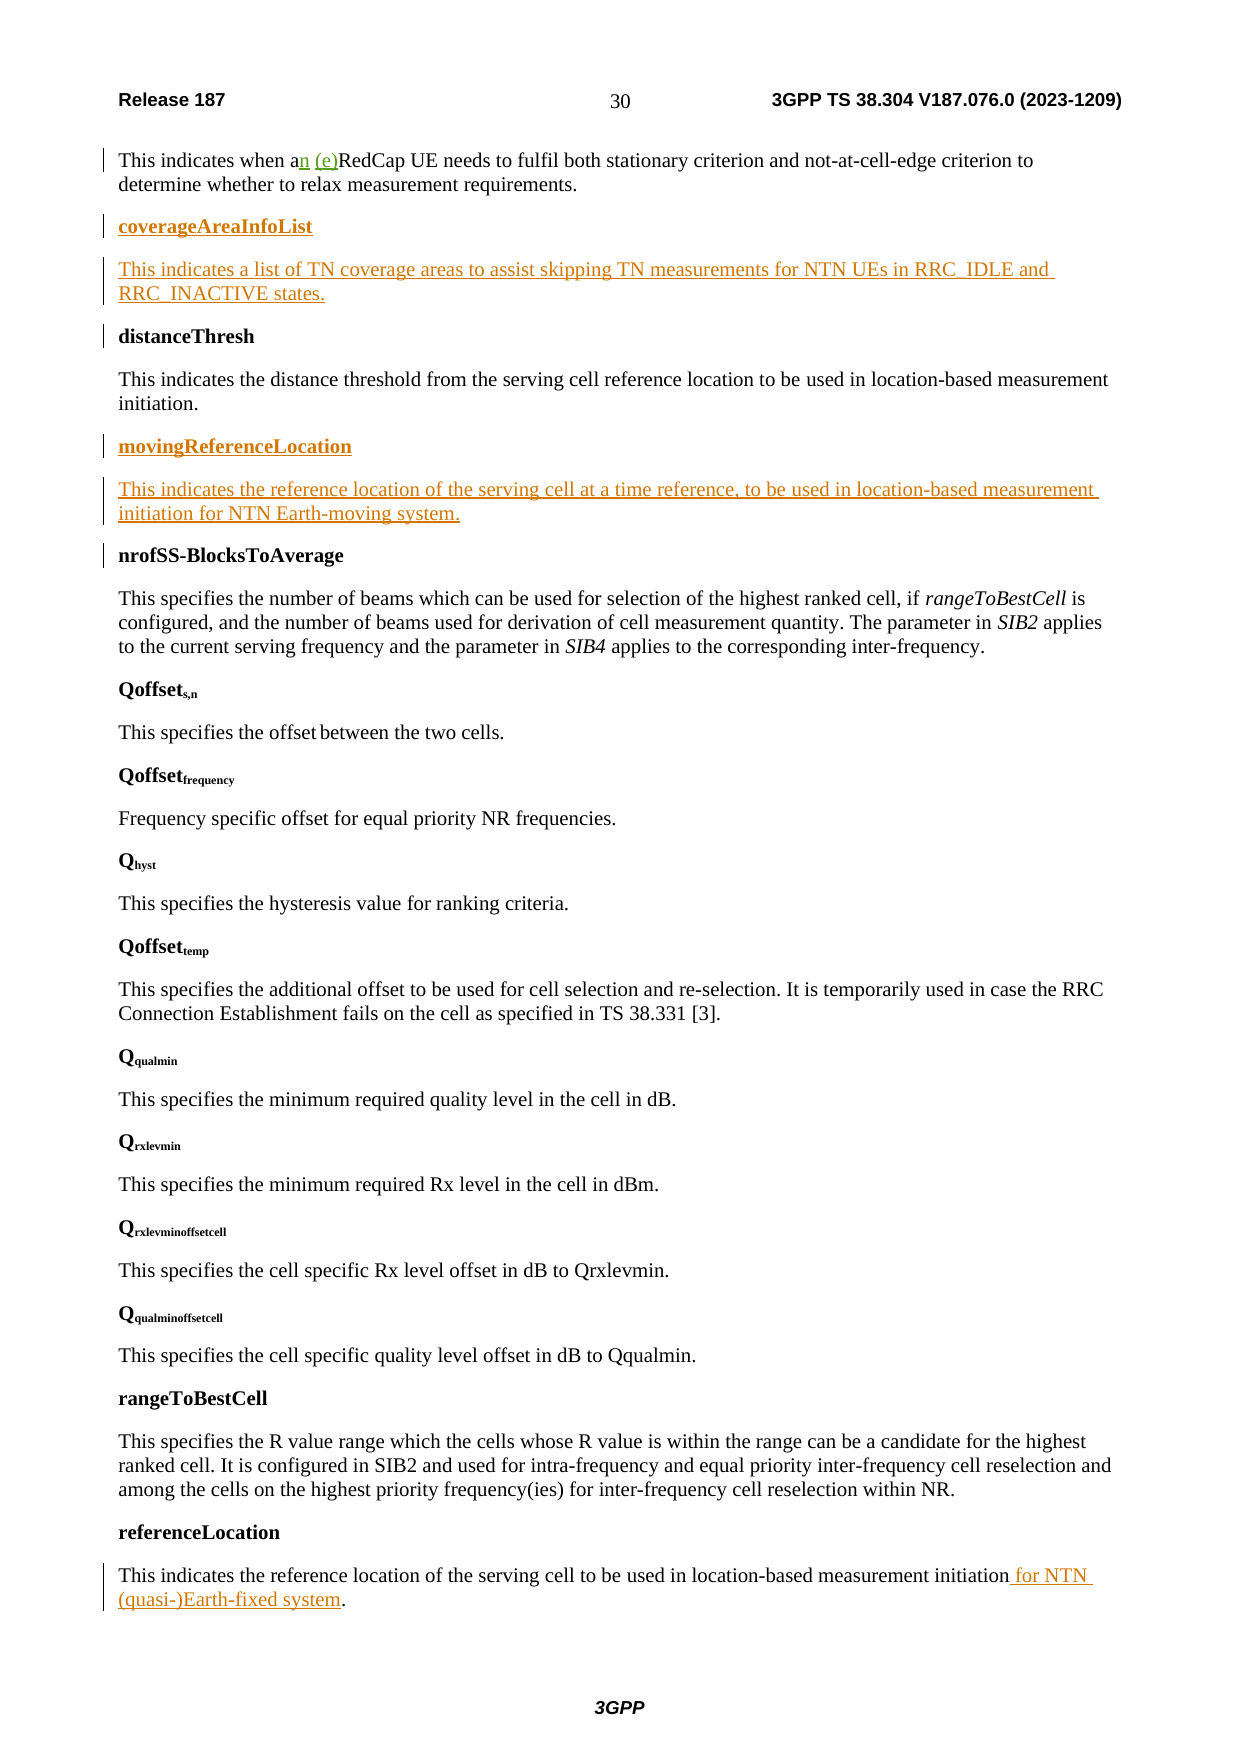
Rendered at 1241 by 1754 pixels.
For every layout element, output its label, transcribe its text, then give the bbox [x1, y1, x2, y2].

text This specifies the minimum required Rx level in the cell in dBm. [118, 1172, 1122, 1196]
text rangeToBestCell [118, 1386, 1122, 1410]
text Qhyst [118, 848, 1122, 872]
text Qqualminoffsetcell [118, 1301, 1122, 1325]
text distanceThresh [118, 324, 1122, 348]
text This specifies the cell specific Rx level offset in dB to Qrxlevmin. [118, 1258, 1122, 1282]
text This specifies the R value range which the cells whose R value is within the range can be a candidate for the highest ranked cell. It is configured in SIB2 and used for intra-frequency and equal priority inter-frequency cell reselection and among the cells on the highest priority frequency(ies) for inter-frequency cell reselection within NR. [118, 1429, 1122, 1501]
text Qrxlevminoffsetcell [118, 1215, 1122, 1239]
text Qoffsets,n [118, 677, 1122, 701]
text nrofSS-BlocksToAverage [118, 543, 1122, 567]
text Frequency specific offset for equal priority NR frequencies. [118, 806, 1122, 830]
text This specifies the additional offset to be used for cell selection and re-selection. It is temporarily used in case the RRC Connection Establishment fails on the cell as specified in TS 38.331 [3]. [118, 977, 1122, 1025]
text This specifies the number of beams which can be used for selection of the highest ranked cell, if rangeToBestCell is configured, and the number of beams used for derivation of cell measurement quantity. The parameter in SIB2 applies to the current serving frequency and the parameter in SIB4 applies to the corresponding inter-frequency. [118, 586, 1122, 658]
text This specifies the hysteresis value for ranking criteria. [118, 891, 1122, 915]
text referenceLocation [118, 1520, 1122, 1544]
text Qqualmin [118, 1044, 1122, 1068]
text This specifies the minimum required quality level in the cell in dB. [118, 1087, 1122, 1111]
text Qrxlevmin [118, 1129, 1122, 1153]
text This specifies the offset between the two cells. [118, 720, 1122, 744]
text This indicates the reference location of the serving cell to be used in location-based measurement initiation. [118, 1563, 1122, 1611]
text Qoffsettemp [118, 934, 1122, 958]
text This indicates when a RedCap UE needs to fulfil both stationary criterion and not-at-cell-edge criterion to determine whether to relax measurement requirements. [118, 147, 1122, 196]
text This specifies the cell specific quality level offset in dB to Qqualmin. [118, 1343, 1122, 1367]
text This indicates the distance threshold from the serving cell reference location to be used in location-based measurement initiation. [118, 367, 1122, 415]
text Qoffsetfrequency [118, 763, 1122, 787]
